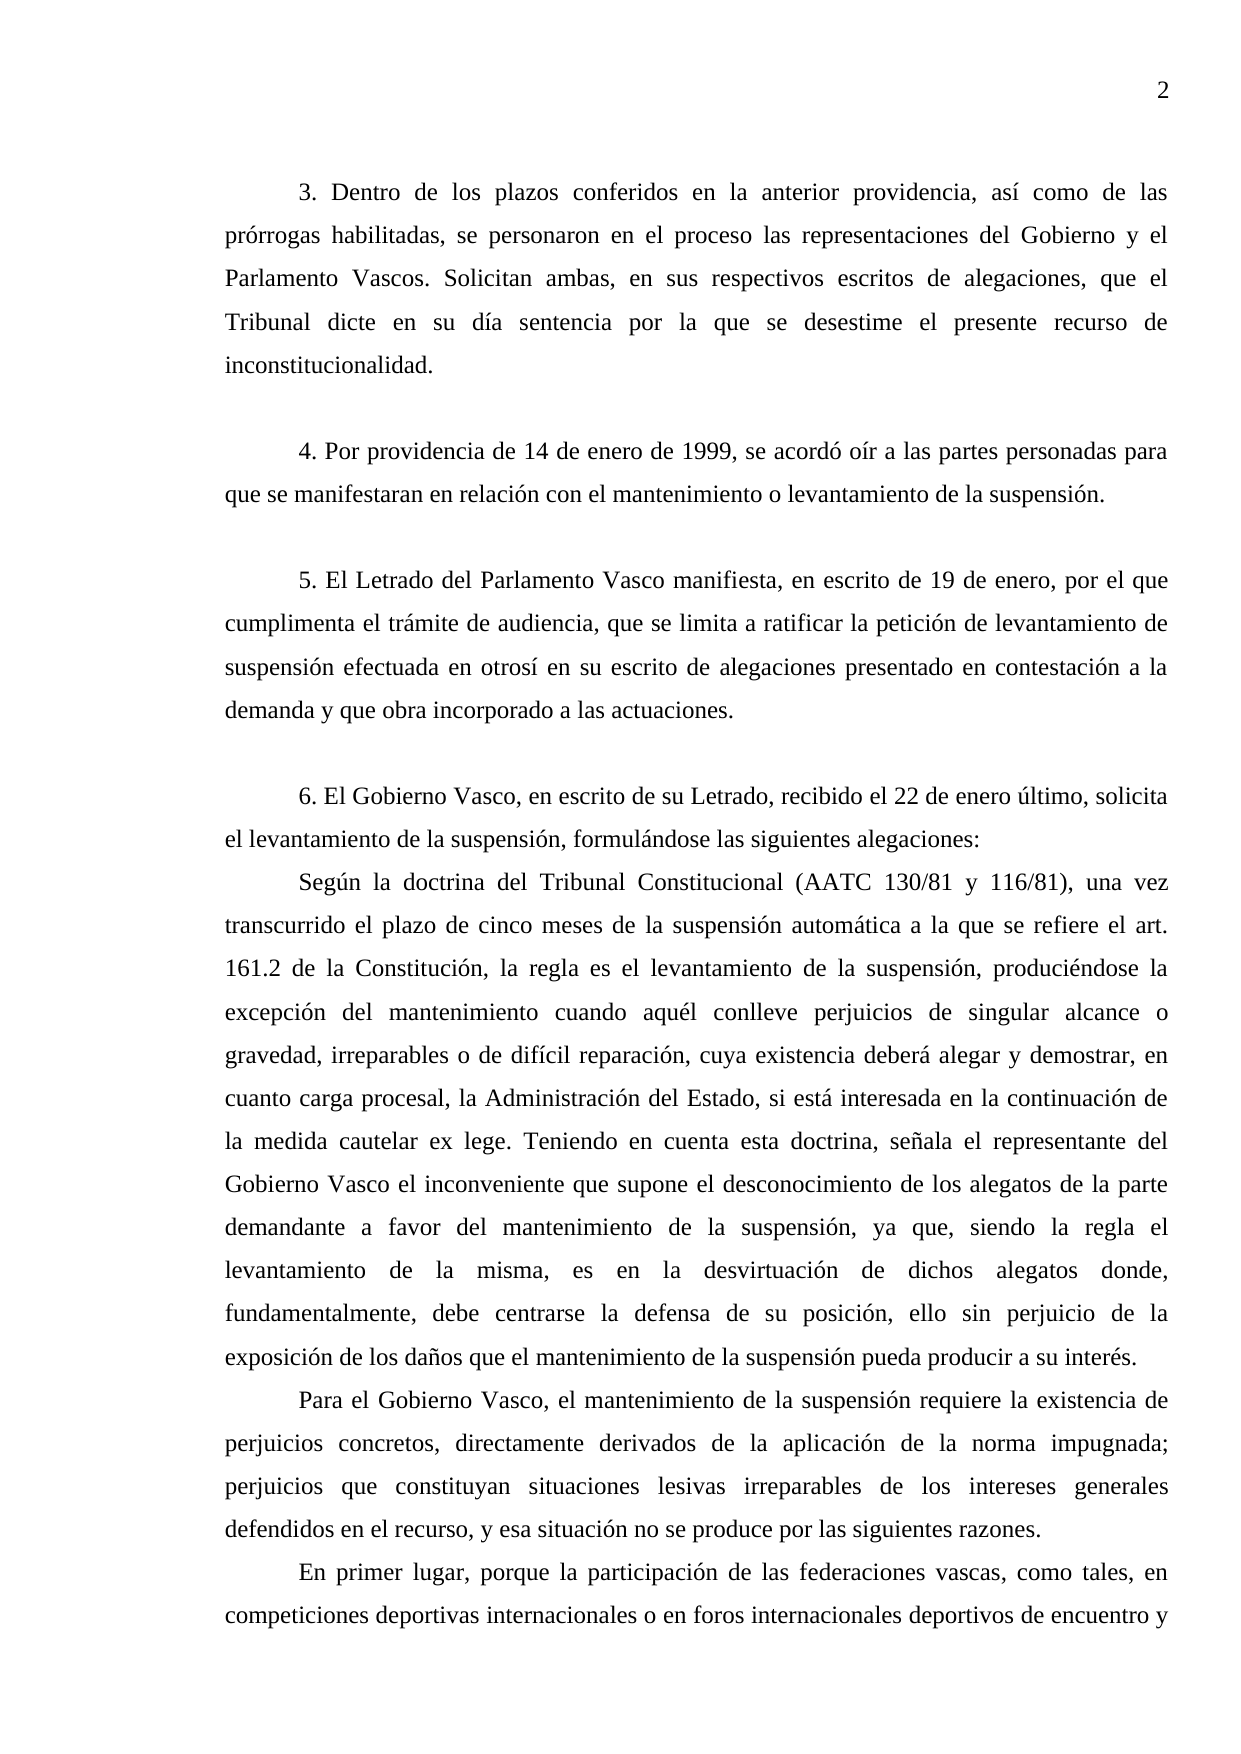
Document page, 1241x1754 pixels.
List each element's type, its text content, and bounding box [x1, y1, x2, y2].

text Según la doctrina del Tribunal Constitucional (AATC 130/81 y 116/81), una vez transcurrido el plazo de cinco meses de la suspensión automática a la que se refiere el art. 161.2 de la Constitución, la regla es el levantamiento de la suspensión, produciéndose la excepción del mantenimiento cuando aquél conlleve perjuicios de singular alcance o gravedad, irreparables o de difícil reparación, cuya existencia deberá alegar y demostrar, en cuanto carga procesal, la Administración del Estado, si está interesada en la continuación de la medida cautelar ex lege. Teniendo en cuenta esta doctrina, señala el representante del Gobierno Vasco el inconveniente que supone el desconocimiento de los alegatos de la parte demandante a favor del mantenimiento de la suspensión, ya que, siendo la regla el levantamiento de la misma, es en la desvirtuación de dichos alegatos donde, fundamentalmente, debe centrarse la defensa de su posición, ello sin perjuicio de la exposición de los daños que el mantenimiento de la suspensión pueda producir a su interés. [224, 867, 1169, 1370]
text 4. Por providencia de 14 de enero de 1999, se acordó oír a las partes personadas para que se manifestaran en relación con el mantenimiento o levantamiento de la suspensión. [224, 436, 1169, 508]
text 3. Dentro de los plazos conferidos en la anterior providencia, así como de las prórrogas habilitadas, se personaron en el proceso las representaciones del Gobierno y el Parlamento Vascos. Solicitan ambas, en sus respectivos escritos de alegaciones, que el Tribunal dicte en su día sentencia por la que se desestime el presente recurso de inconstitucionalidad. [224, 177, 1169, 378]
text Para el Gobierno Vasco, el mantenimiento de la suspensión requiere la existencia de perjuicios concretos, directamente derivados de la aplicación de la norma impugnada; perjuicios que constituyan situaciones lesivas irreparables de los intereses generales defendidos en el recurso, y esa situación no se produce por las siguientes razones. [224, 1385, 1169, 1543]
text 6. El Gobierno Vasco, en escrito de su Letrado, recibido el 22 de enero último, solicita el levantamiento de la suspensión, formulándose las siguientes alegaciones: [224, 781, 1169, 853]
text 5. El Letrado del Parlamento Vasco manifiesta, en escrito de 19 de enero, por el que cumplimenta el trámite de audiencia, que se limita a ratificar la petición de levantamiento de suspensión efectuada en otrosí en su escrito de alegaciones presentado en contestación a la demanda y que obra incorporado a las actuaciones. [224, 565, 1169, 723]
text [224, 1557, 1169, 1629]
